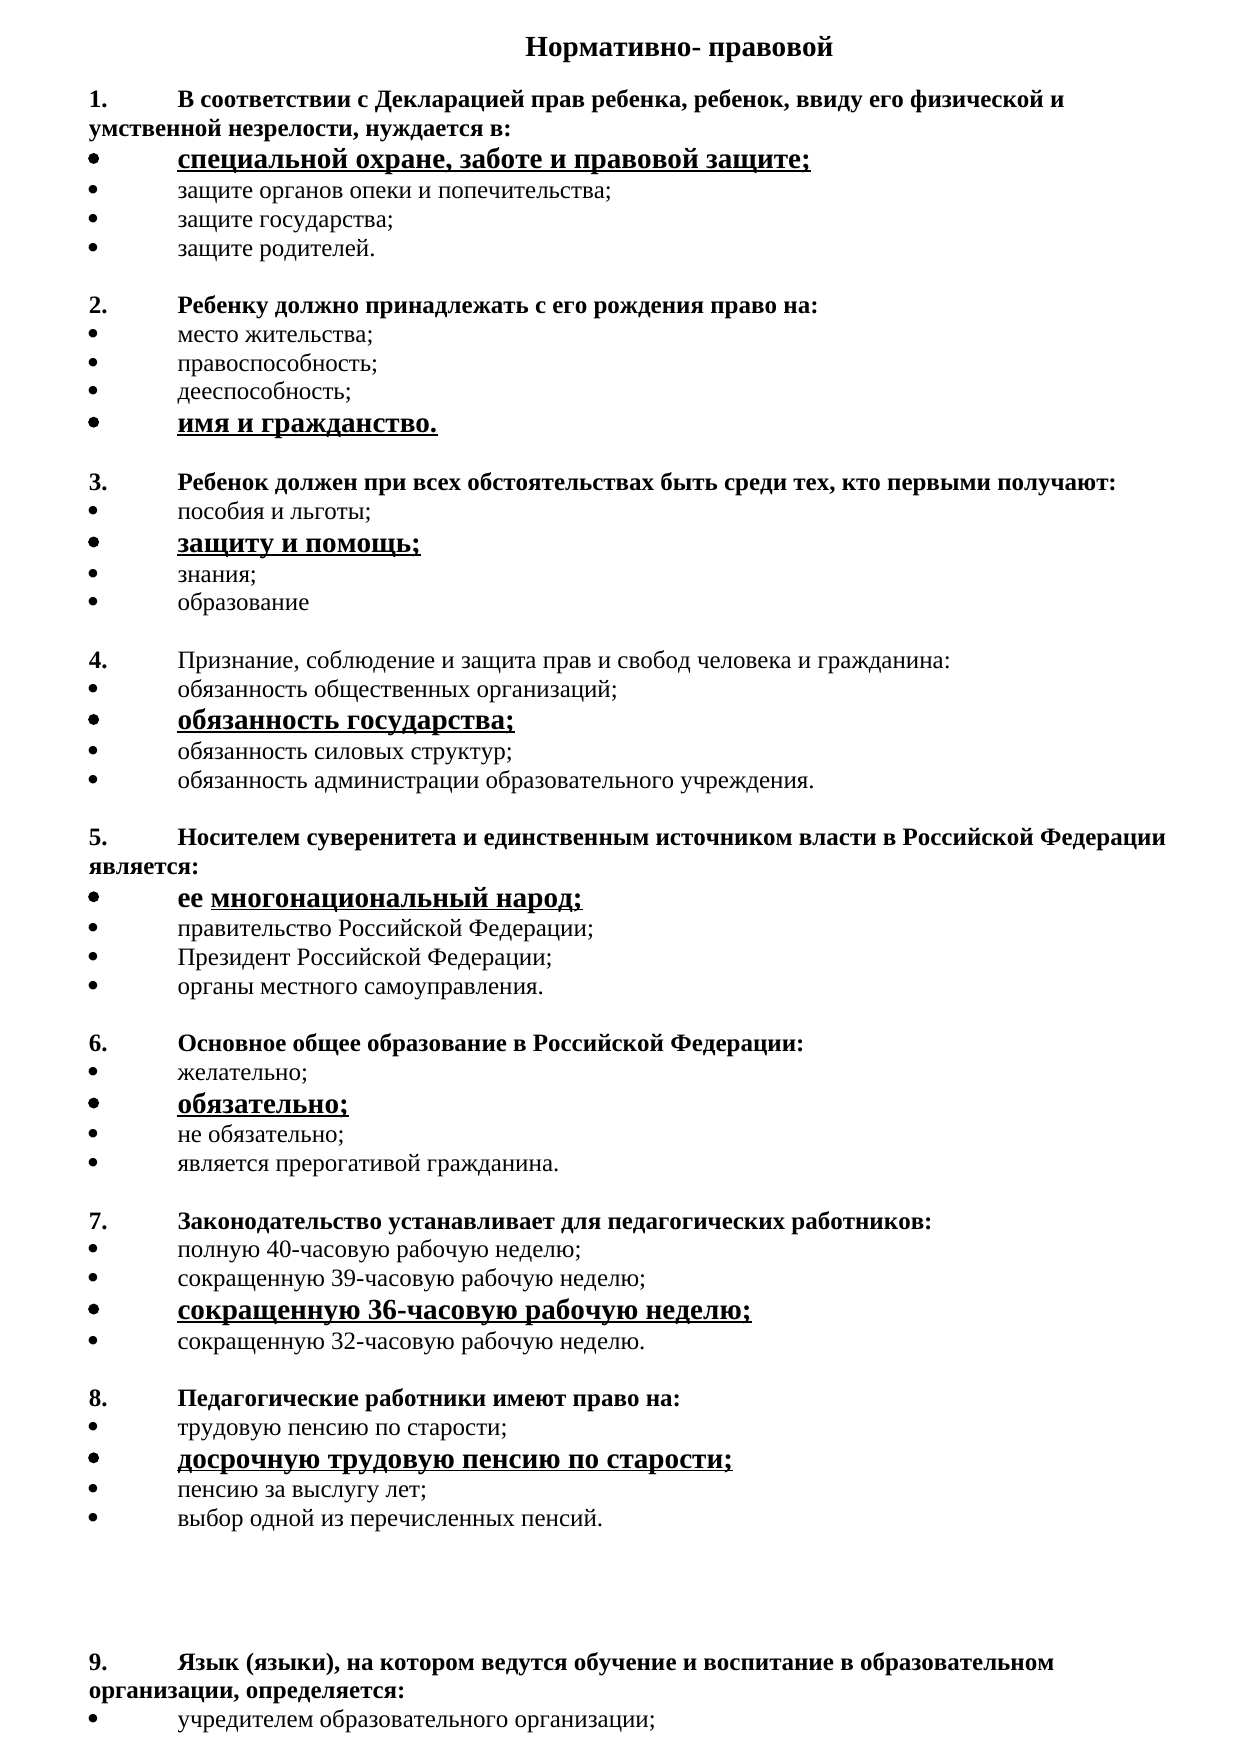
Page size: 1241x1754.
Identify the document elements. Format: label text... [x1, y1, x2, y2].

list пенсию за выслугу лет; [88, 1474, 1181, 1503]
list Язык (языки), на котором ведутся обучение и воспитание в образовательном организации, определяется: [88, 1647, 1181, 1704]
list полную 40-часовую рабочую неделю; [88, 1234, 1181, 1263]
list досрочную трудовую пенсию по старости; [88, 1441, 1181, 1474]
list имя и гражданство. [88, 405, 1181, 439]
list Носителем суверенитета и единственным источником власти в Российской Федерации является: [88, 822, 1181, 880]
list обязанность общественных организаций; [88, 674, 1181, 702]
list обязанность государства; [88, 702, 1181, 736]
list ее многонациональный народ; [88, 880, 1181, 913]
list обязанность администрации образовательного учреждения. [88, 765, 1181, 793]
list правоспособность; [88, 348, 1181, 376]
list Признание, соблюдение и защита прав и свобод человека и гражданина: [88, 645, 1181, 674]
list выбор одной из перечисленных пенсий. [88, 1503, 1181, 1532]
list защите органов опеки и попечительства; [88, 175, 1181, 204]
list Ребенку должно принадлежать с его рождения право на: [88, 290, 1181, 319]
list правительство Российской Федерации; [88, 913, 1181, 942]
list Ребенок должен при всех обстоятельствах быть среди тех, кто первыми получают: [88, 467, 1181, 496]
list дееспособность; [88, 376, 1181, 405]
list Основное общее образование в Российской Федерации: [88, 1028, 1181, 1057]
list специальной охране, заботе и правовой защите; [88, 141, 1181, 175]
list защите родителей. [88, 233, 1181, 261]
list защиту и помощь; [88, 525, 1181, 559]
list желательно; [88, 1057, 1181, 1086]
list обязательно; [88, 1086, 1181, 1119]
list сокращенную 39-часовую рабочую неделю; [88, 1263, 1181, 1292]
list образование [88, 587, 1181, 616]
list не обязательно; [88, 1119, 1181, 1148]
list В соответствии с Декларацией прав ребенка, ребенок, ввиду его физической и умственной незрелости, нуждается в: [88, 84, 1181, 141]
list является прерогативой гражданина. [88, 1148, 1181, 1177]
list сокращенную 32-часовую рабочую неделю. [88, 1326, 1181, 1354]
list пособия и льготы; [88, 496, 1181, 525]
list Педагогические работники имеют право на: [88, 1383, 1181, 1412]
list трудовую пенсию по старости; [88, 1412, 1181, 1441]
list сокращенную 36-часовую рабочую неделю; [88, 1292, 1181, 1326]
list Законодательство устанавливает для педагогических работников: [88, 1206, 1181, 1234]
list знания; [88, 559, 1181, 587]
list место жительства; [88, 319, 1181, 348]
text Нормативно- правовой [148, 29, 1181, 63]
list органы местного самоуправления. [88, 971, 1181, 1000]
list защите государства; [88, 204, 1181, 233]
list обязанность силовых структур; [88, 736, 1181, 765]
list Президент Российской Федерации; [88, 942, 1181, 971]
list учредителем образовательного организации; [88, 1704, 1181, 1733]
